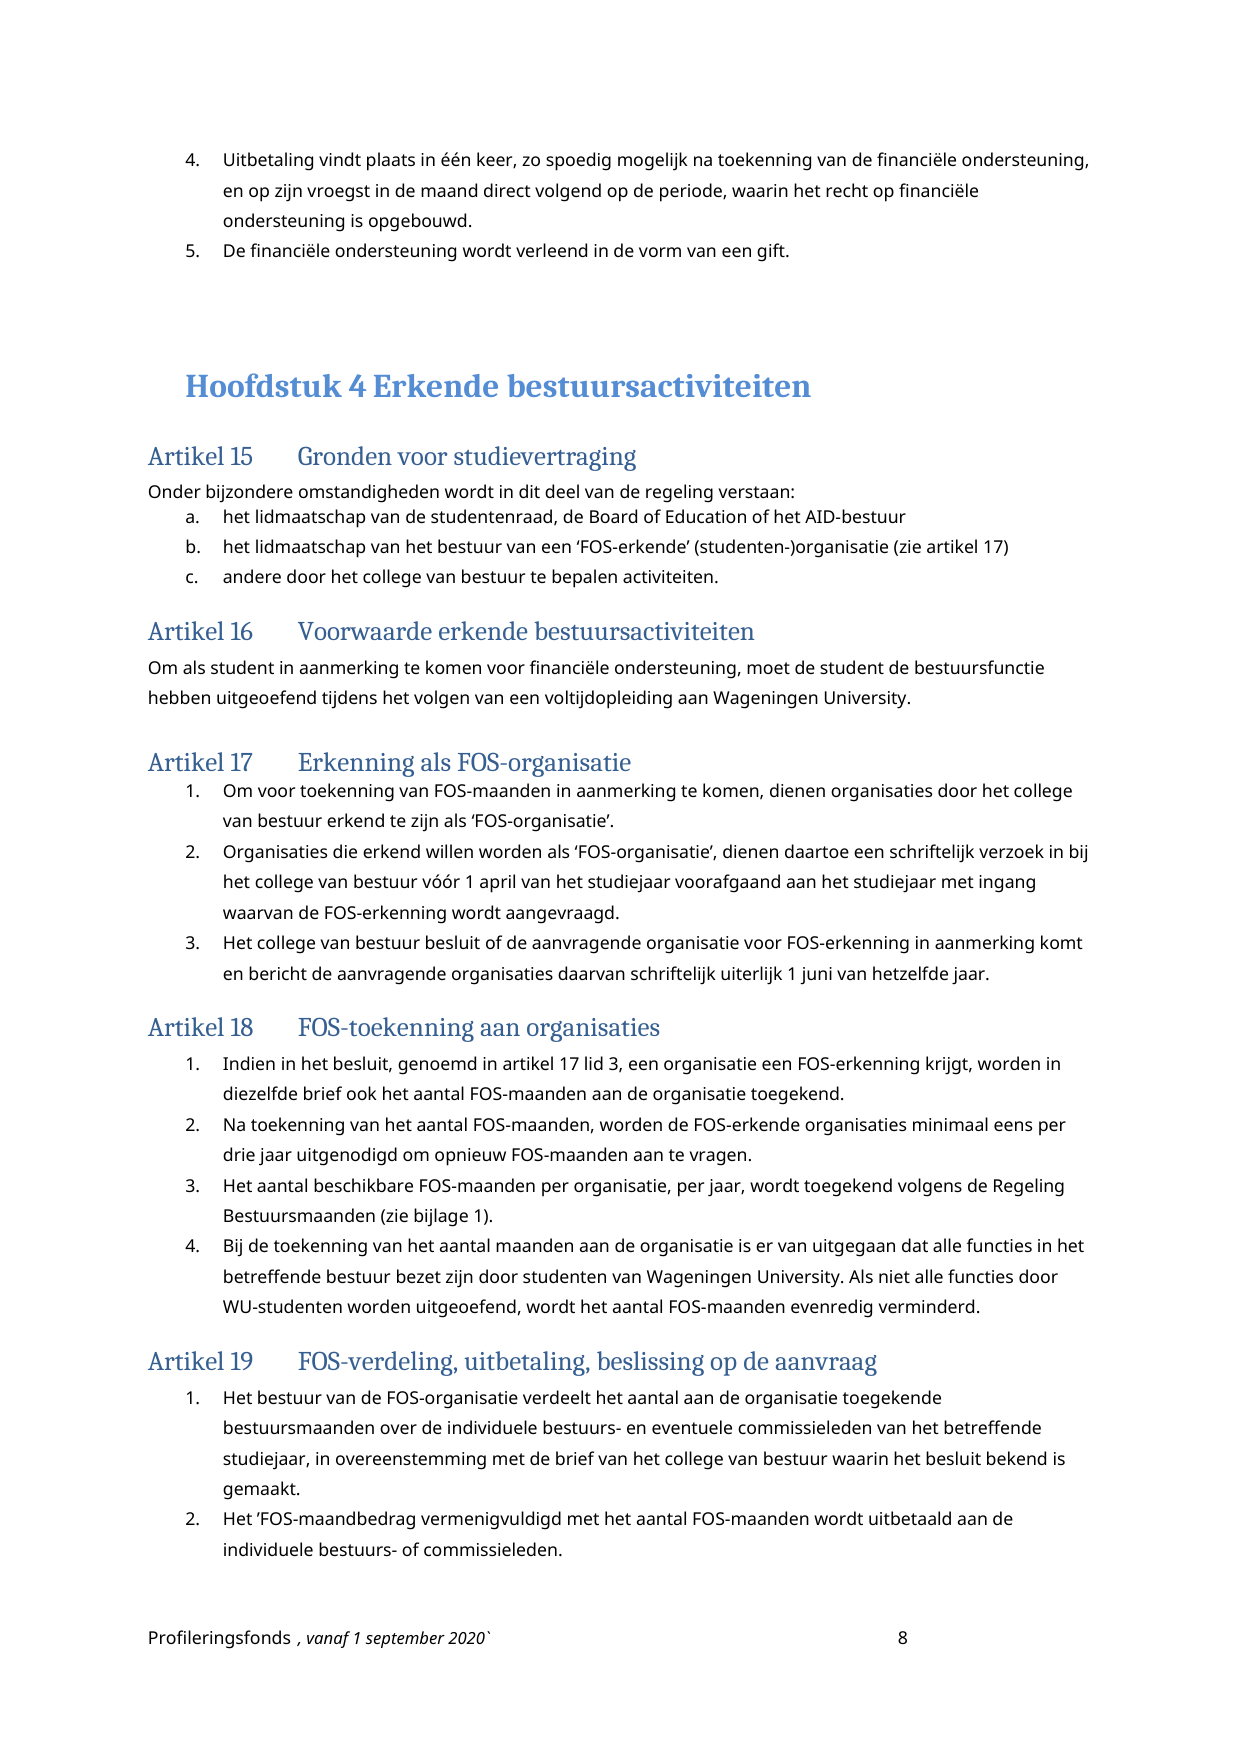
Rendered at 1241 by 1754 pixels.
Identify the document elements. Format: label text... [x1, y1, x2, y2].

subtitle Artikel 15 Gronden voor studievertraging [148, 441, 1093, 472]
text Artikel 17 Erkenning als FOS-organisatie [148, 747, 1093, 778]
list Het ’FOS-maandbedrag vermenigvuldigd met het aantal FOS-maanden wordt uitbetaald aan de individuele bestuurs- of commissieleden. [185, 1507, 1093, 1561]
list Uitbetaling vindt plaats in één keer, zo spoedig mogelijk na toekenning van de financiële ondersteuning, en op zijn vroegst in de maand direct volgend op de periode, waarin het recht op financiële ondersteuning is opgebouwd. [185, 148, 1093, 233]
text Onder bijzondere omstandigheden wordt in dit deel van de regeling verstaan: [148, 480, 1093, 504]
list Bij de toekenning van het aantal maanden aan de organisatie is er van uitgegaan dat alle functies in het betreffende bestuur bezet zijn door studenten van Wageningen University. Als niet alle functies door WU-studenten worden uitgeoefend, wordt het aantal FOS-maanden evenredig verminderd. [185, 1234, 1093, 1319]
list Het college van bestuur besluit of de aanvragende organisatie voor FOS-erkenning in aanmerking komt en bericht de aanvragende organisaties daarvan schriftelijk uiterlijk 1 juni van hetzelfde jaar. [185, 931, 1093, 985]
list Het bestuur van de FOS-organisatie verdeelt het aantal aan de organisatie toegekende bestuursmaanden over de individuele bestuurs- en eventuele commissieleden van het betreffende studiejaar, in overeenstemming met de brief van het college van bestuur waarin het besluit bekend is gemaakt. [185, 1385, 1093, 1501]
list De financiële ondersteuning wordt verleend in de vorm van een gift. [185, 239, 1093, 263]
subtitle Artikel 18 FOS-toekenning aan organisaties [148, 1012, 1093, 1043]
subtitle Artikel 16 Voorwaarde erkende bestuursactiviteiten [148, 616, 1093, 647]
list Organisaties die erkend willen worden als ‘FOS-organisatie’, dienen daartoe een schriftelijk verzoek in bij het college van bestuur vóór 1 april van het studiejaar voorafgaand aan het studiejaar met ingang waarvan de FOS-erkenning wordt aangevraagd. [185, 839, 1093, 924]
list andere door het college van bestuur te bepalen activiteiten. [185, 565, 1093, 589]
list Het aantal beschikbare FOS-maanden per organisatie, per jaar, wordt toegekend volgens de Regeling Bestuursmaanden (zie bijlage 1). [185, 1173, 1093, 1228]
list Indien in het besluit, genoemd in artikel 17 lid 3, een organisatie een FOS-erkenning krijgt, worden in diezelfde brief ook het aantal FOS-maanden aan de organisatie toegekend. [185, 1051, 1093, 1106]
subtitle Artikel 19 FOS-verdeling, uitbetaling, beslissing op de aanvraag [148, 1346, 1093, 1377]
text Om als student in aanmerking te komen voor financiële ondersteuning, moet de student de bestuursfunctie hebben uitgeoefend tijdens het volgen van een voltijdopleiding aan Wageningen University. [148, 655, 1093, 710]
list het lidmaatschap van het bestuur van een ‘FOS-erkende’ (studenten-)organisatie (zie artikel 17) [185, 534, 1093, 559]
list Na toekenning van het aantal FOS-maanden, worden de FOS-erkende organisaties minimaal eens per drie jaar uitgenodigd om opnieuw FOS-maanden aan te vragen. [185, 1112, 1093, 1167]
subtitle Hoofdstuk 4 Erkende bestuursactiviteiten [185, 367, 1093, 406]
list het lidmaatschap van de studentenraad, de Board of Education of het AID-bestuur [185, 504, 1093, 528]
list Om voor toekenning van FOS-maanden in aanmerking te komen, dienen organisaties door het college van bestuur erkend te zijn als ‘FOS-organisatie’. [185, 778, 1093, 833]
